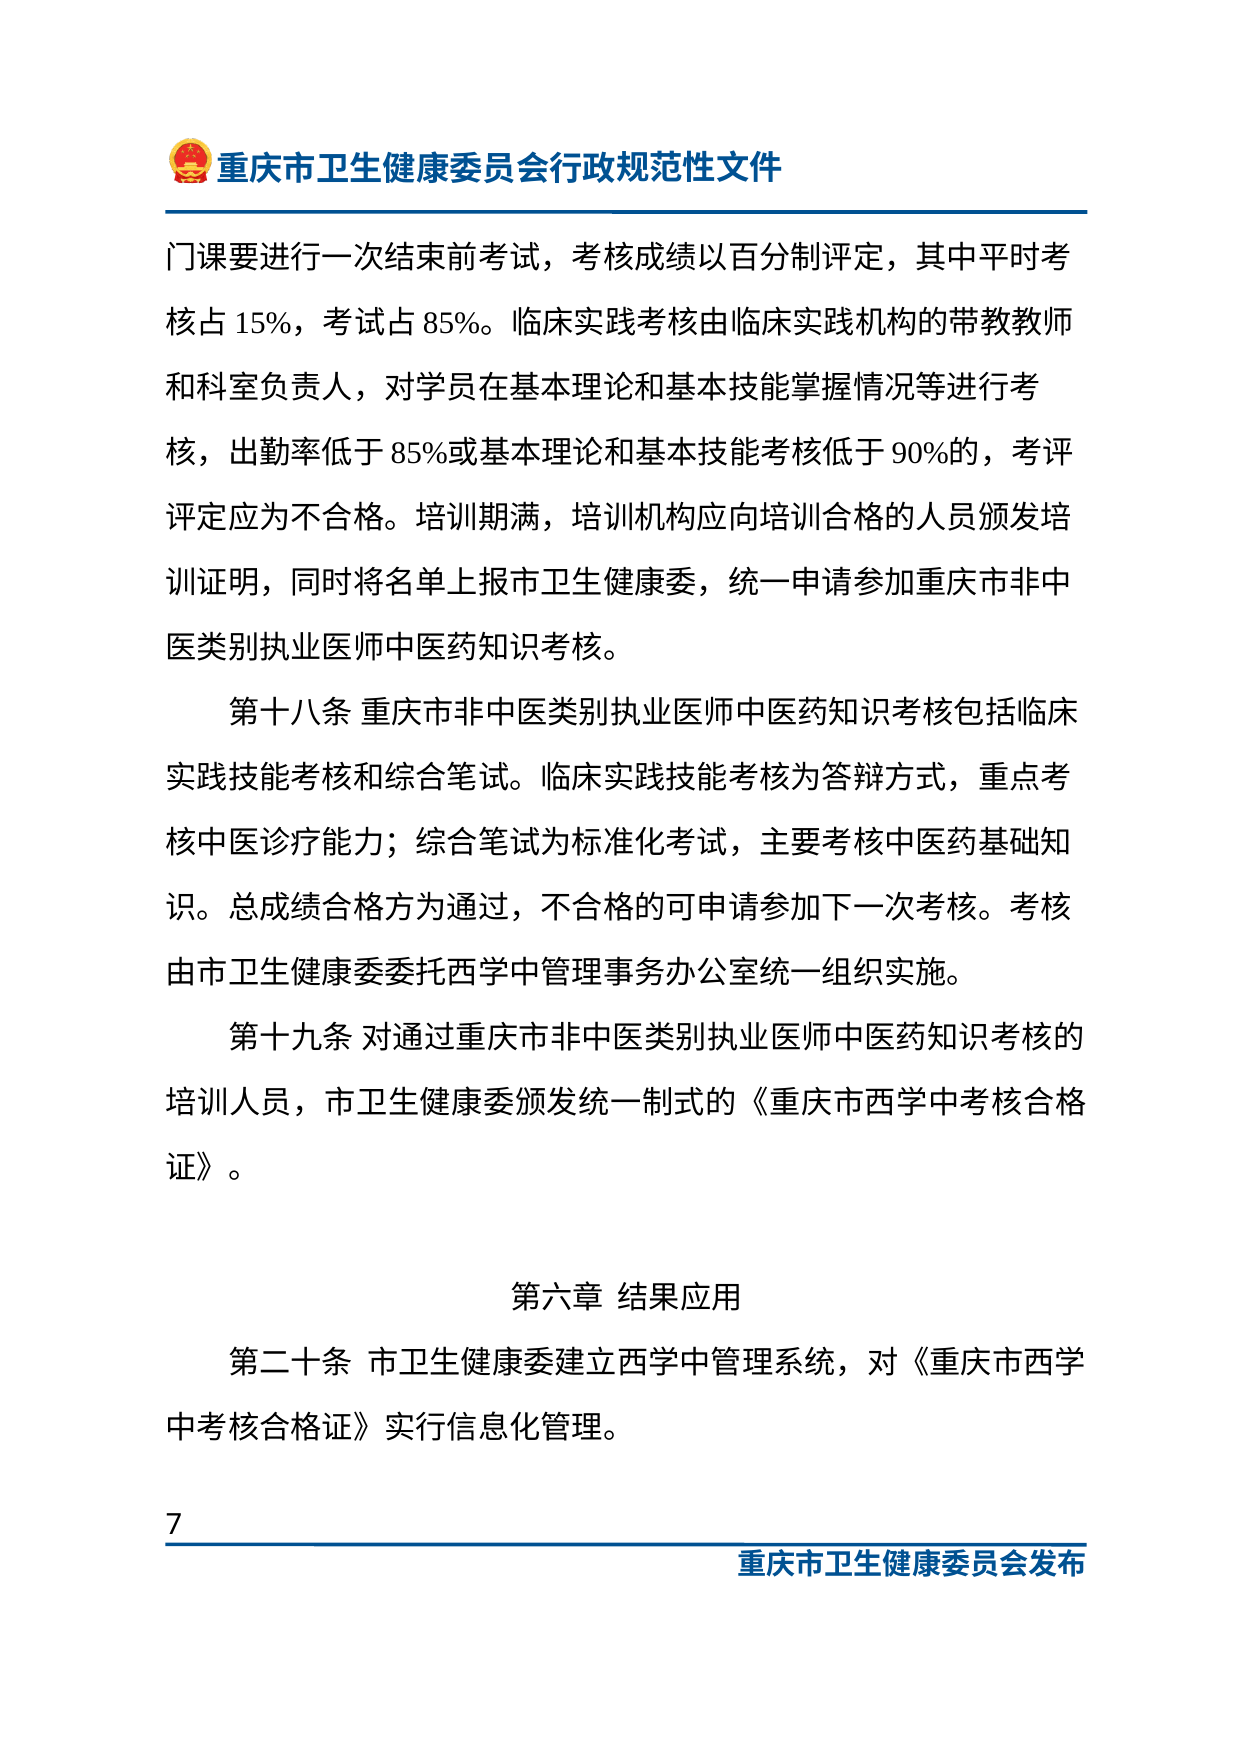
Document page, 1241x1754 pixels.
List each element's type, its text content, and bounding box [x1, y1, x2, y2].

text 第十八条 重庆市非中医类别执业医师中医药知识考核包括临床实践技能考核和综合笔试。临床实践技能考核为答辩方式，重点考核中医诊疗能力；综合笔试为标准化考试，主要考核中医药基础知识。总成绩合格方为通过，不合格的可申请参加下一次考核。考核由市卫生健康委委托西学中管理事务办公室统一组织实施。 [165, 677, 1087, 1002]
list 第六章 结果应用 [165, 1262, 1087, 1327]
text 第十九条 对通过重庆市非中医类别执业医师中医药知识考核的培训人员，市卫生健康委颁发统一制式的《重庆市西学中考核合格证》。 [165, 1002, 1087, 1197]
text 第二十条 市卫生健康委建立西学中管理系统，对《重庆市西学中考核合格证》实行信息化管理。 [165, 1327, 1087, 1457]
picture [165, 136, 216, 187]
